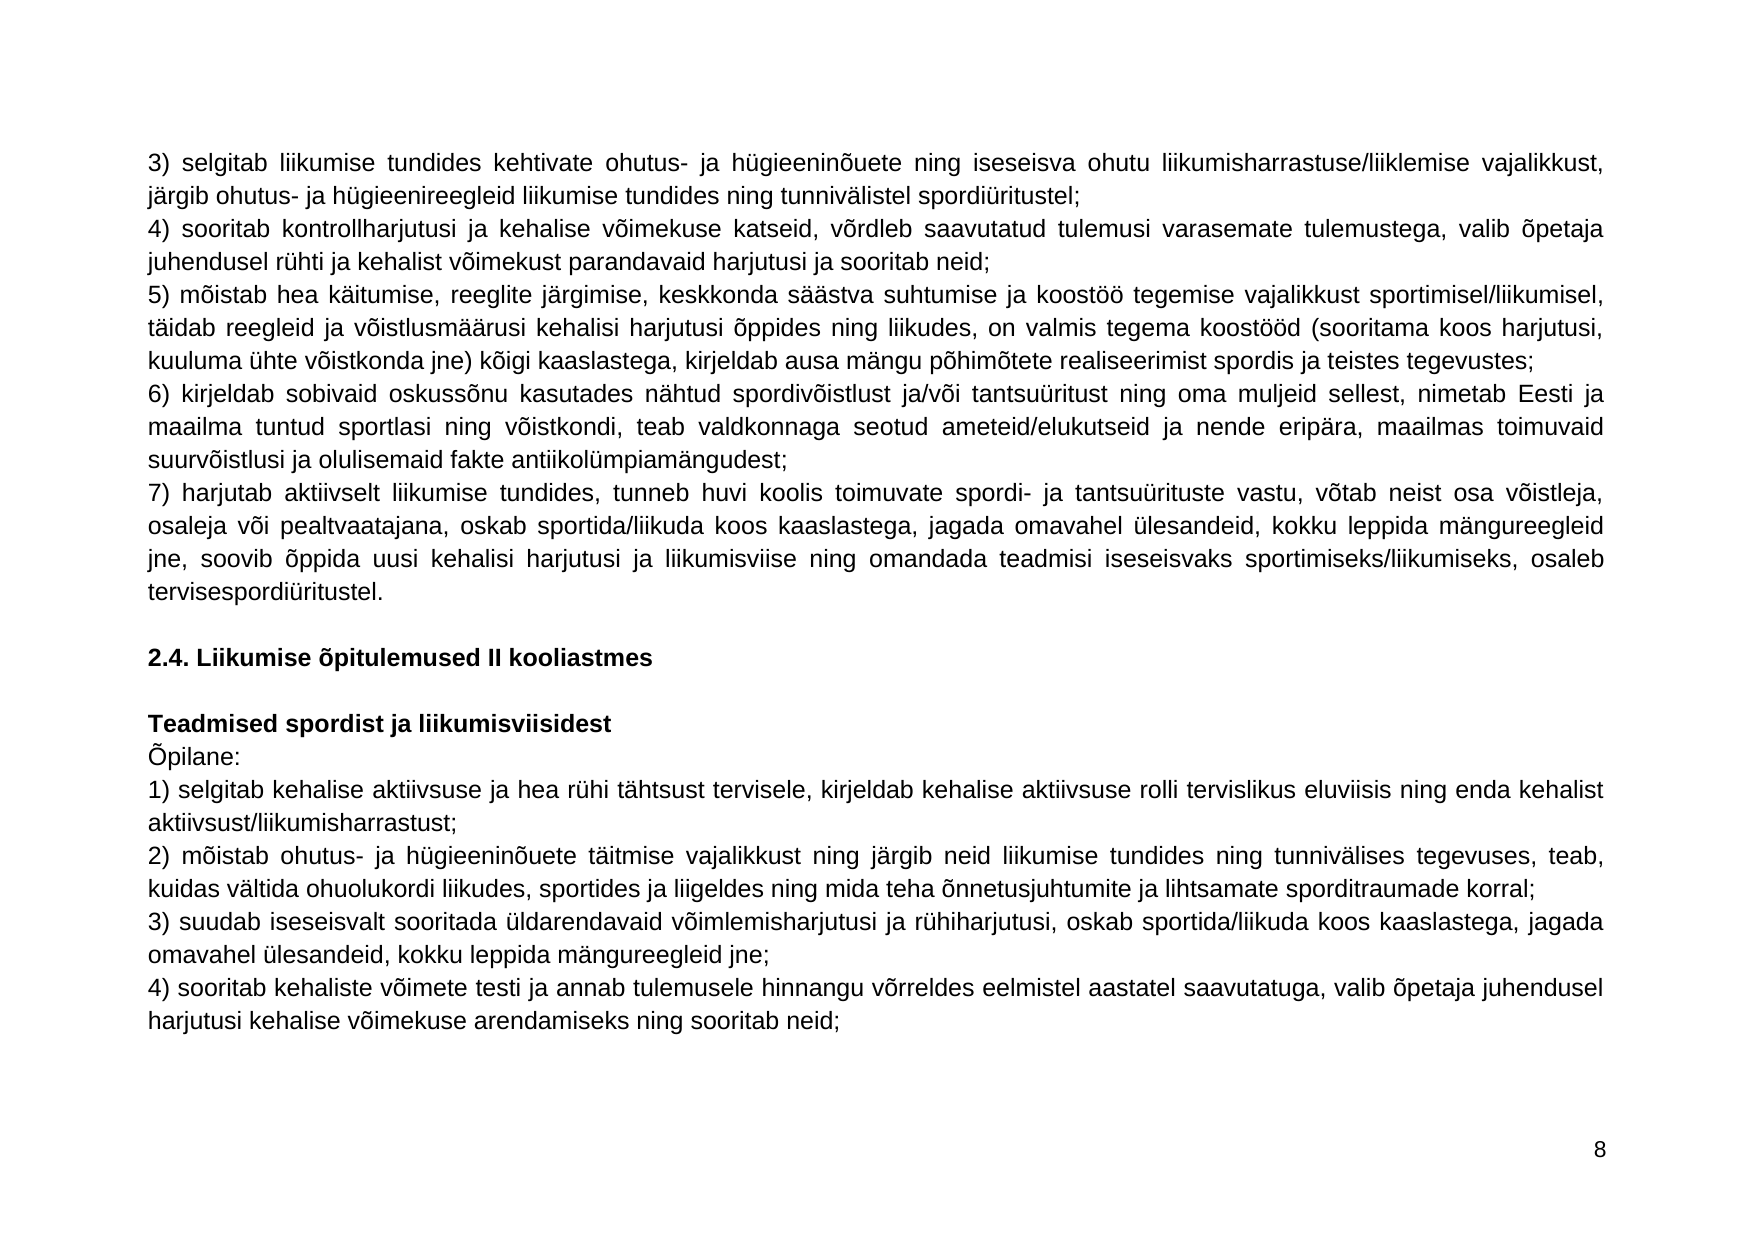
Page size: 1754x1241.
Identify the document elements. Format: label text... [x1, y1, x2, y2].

text 2.4. Liikumise õpitulemused II kooliastmes [148, 643, 1606, 672]
text 4) sooritab kontrollharjutusi ja kehalise võimekuse katseid, võrdleb saavutatud tulemusi varasemate tulemustega, valib õpetaja juhendusel rühti ja kehalist võimekust parandavaid harjutusi ja sooritab neid; [148, 214, 1606, 275]
text 3) suudab iseseisvalt sooritada üldarendavaid võimlemisharjutusi ja rühiharjutusi, oskab sportida/liikuda koos kaaslastega, jagada omavahel ülesandeid, kokku leppida mängureegleid jne; [148, 907, 1606, 969]
text Õpilane: 1) selgitab kehalise aktiivsuse ja hea rühi tähtsust tervisele, kirjeldab kehalise aktiivsuse rolli tervislikus eluviisis ning enda kehalist aktiivsust/liikumisharrastust; 2) mõistab ohutus- ja hügieeninõuete täitmise vajalikkust ning järgib neid liikumise tundides ning tunnivälises tegevuses, teab, kuidas vältida ohuolukordi liikudes, sportides ja liigeldes ning mida teha õnnetusjuhtumite ja lihtsamate sporditraumade korral; [148, 742, 1606, 903]
text Teadmised spordist ja liikumisviisidest [148, 709, 1606, 738]
text 4) sooritab kehaliste võimete testi ja annab tulemusele hinnangu võrreldes eelmistel aastatel saavutatuga, valib õpetaja juhendusel harjutusi kehalise võimekuse arendamiseks ning sooritab neid; [148, 973, 1606, 1035]
text 3) selgitab liikumise tundides kehtivate ohutus- ja hügieeninõuete ning iseseisva ohutu liikumisharrastuse/liiklemise vajalikkust, järgib ohutus- ja hügieenireegleid liikumise tundides ning tunnivälistel spordiüritustel; [148, 148, 1606, 209]
text 5) mõistab hea käitumise, reeglite järgimise, keskkonda säästva suhtumise ja koostöö tegemise vajalikkust sportimisel/liikumisel, täidab reegleid ja võistlusmäärusi kehalisi harjutusi õppides ning liikudes, on valmis tegema koostööd (sooritama koos harjutusi, kuuluma ühte võistkonda jne) kõigi kaaslastega, kirjeldab ausa mängu põhimõtete realiseerimist spordis ja teistes tegevustes; [148, 280, 1606, 374]
text 7) harjutab aktiivselt liikumise tundides, tunneb huvi koolis toimuvate spordi- ja tantsuürituste vastu, võtab neist osa võistleja, osaleja või pealtvaatajana, oskab sportida/liikuda koos kaaslastega, jagada omavahel ülesandeid, kokku leppida mängureegleid jne, soovib õppida uusi kehalisi harjutusi ja liikumisviise ning omandada teadmisi iseseisvaks sportimiseks/liikumiseks, osaleb tervisespordiüritustel. [148, 478, 1606, 606]
text 6) kirjeldab sobivaid oskussõnu kasutades nähtud spordivõistlust ja/või tantsuüritust ning oma muljeid sellest, nimetab Eesti ja maailma tuntud sportlasi ning võistkondi, teab valdkonnaga seotud ameteid/elukutseid ja nende eripära, maailmas toimuvaid suurvõistlusi ja olulisemaid fakte antiikolümpiamängudest; [148, 379, 1606, 473]
